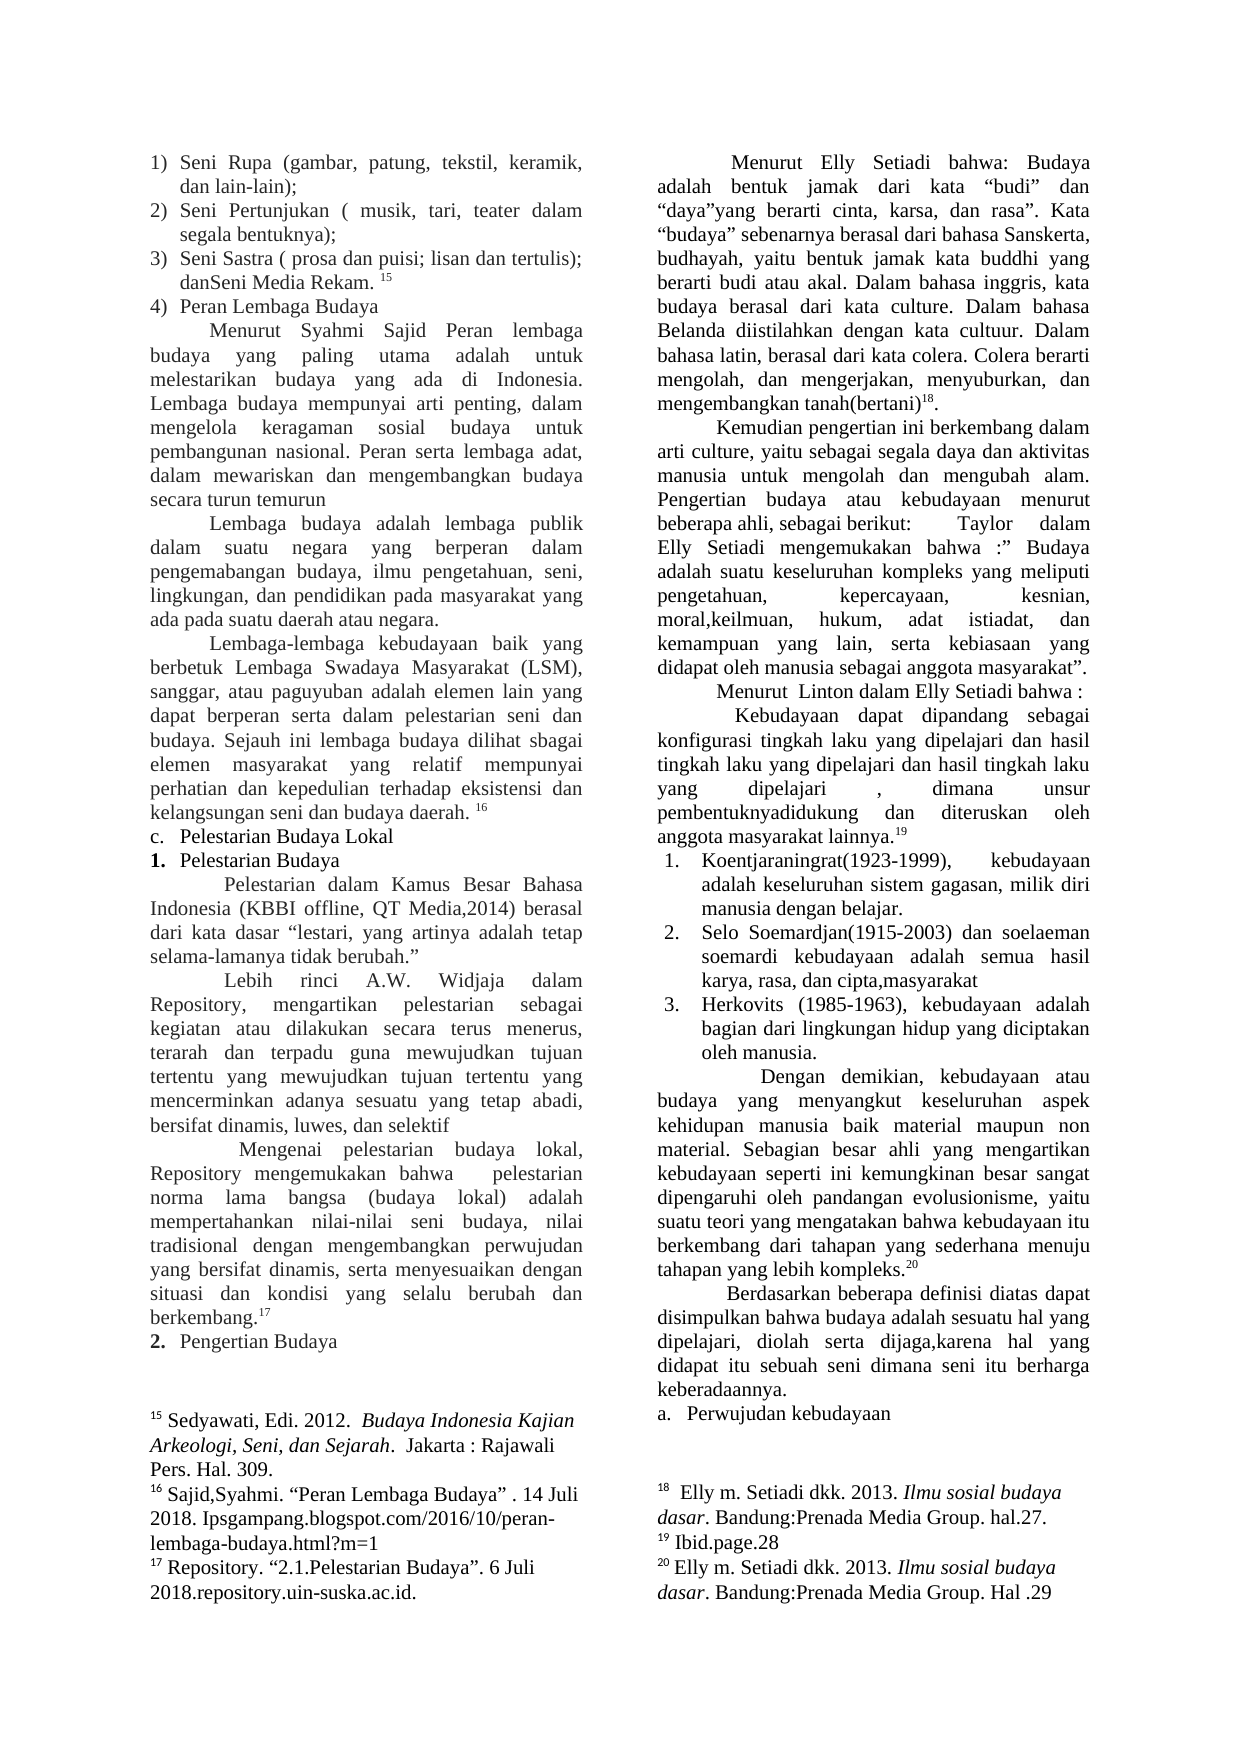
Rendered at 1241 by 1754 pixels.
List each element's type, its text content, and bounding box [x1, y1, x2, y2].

list Pelestarian Budaya Lokal [150, 824, 583, 848]
list Pelestarian Budaya [150, 848, 583, 872]
list Kebudayaan dapat dipandang sebagai konfigurasi tingkah laku yang dipelajari dan hasil tingkah laku yang dipelajari dan hasil tingkah laku yang dipelajari , dimana unsur pembentuknyadidukung dan diteruskan oleh anggota masyarakat lainnya. [657, 703, 1090, 848]
list Pengertian Budaya [150, 1329, 583, 1353]
list Herkovits (1985-1963), kebudayaan adalah bagian dari lingkungan hidup yang diciptakan oleh manusia. [664, 992, 1090, 1064]
list Berdasarkan beberapa definisi diatas dapat disimpulkan bahwa budaya adalah sesuatu hal yang dipelajari, diolah serta dijaga,karena hal yang didapat itu sebuah seni dimana seni itu berharga keberadaannya. [657, 1281, 1090, 1401]
list Pelestarian dalam Kamus Besar Bahasa Indonesia (KBBI offline, QT Media,2014) berasal dari kata dasar “lestari, yang artinya adalah tetap selama-lamanya tidak berubah.” [150, 872, 583, 968]
list Selo Soemardjan(1915-2003) dan soelaeman soemardi kebudayaan adalah semua hasil karya, rasa, dan cipta,masyarakat [664, 920, 1090, 992]
list Lembaga budaya adalah lembaga publik dalam suatu negara yang berperan dalam pengemabangan budaya, ilmu pengetahuan, seni, lingkungan, dan pendidikan pada masyarakat yang ada pada suatu daerah atau negara. [150, 511, 583, 631]
list Menurut Linton dalam Elly Setiadi bahwa : [657, 679, 1090, 703]
list Seni Pertunjukan ( musik, tari, teater dalam segala bentuknya); [150, 198, 583, 246]
list Seni Sastra ( prosa dan puisi; lisan dan tertulis); danSeni Media Rekam. [150, 246, 583, 294]
list Kemudian pengertian ini berkembang dalam arti culture, yaitu sebagai segala daya dan aktivitas manusia untuk mengolah dan mengubah alam. Pengertian budaya atau kebudayaan menurut beberapa ahli, sebagai berikut: Taylor dalam Elly Setiadi mengemukakan bahwa :” Budaya adalah suatu keseluruhan kompleks yang meliputi pengetahuan, kepercayaan, kesnian, moral,keilmuan, hukum, adat istiadat, dan kemampuan yang lain, serta kebiasaan yang didapat oleh manusia sebagai anggota masyarakat”. [657, 415, 1090, 679]
list Menurut Elly Setiadi bahwa: Budaya adalah bentuk jamak dari kata “budi” dan “daya”yang berarti cinta, karsa, dan rasa”. Kata “budaya” sebenarnya berasal dari bahasa Sanskerta, budhayah, yaitu bentuk jamak kata buddhi yang berarti budi atau akal. Dalam bahasa inggris, kata budaya berasal dari kata culture. Dalam bahasa Belanda diistilahkan dengan kata cultuur. Dalam bahasa latin, berasal dari kata colera. Colera berarti mengolah, dan mengerjakan, menyuburkan, dan mengembangkan tanah(bertani). [657, 150, 1090, 415]
list Lembaga-lembaga kebudayaan baik yang berbetuk Lembaga Swadaya Masyarakat (LSM), sanggar, atau paguyuban adalah elemen lain yang dapat berperan serta dalam pelestarian seni dan budaya. Sejauh ini lembaga budaya dilihat sbagai elemen masyarakat yang relatif mempunyai perhatian dan kepedulian terhadap eksistensi dan kelangsungan seni dan budaya daerah. [150, 631, 583, 824]
list Perwujudan kebudayaan [657, 1401, 1090, 1425]
list Lebih rinci A.W. Widjaja dalam Repository, mengartikan pelestarian sebagai kegiatan atau dilakukan secara terus menerus, terarah dan terpadu guna mewujudkan tujuan tertentu yang mewujudkan tujuan tertentu yang mencerminkan adanya sesuatu yang tetap abadi, bersifat dinamis, luwes, dan selektif [150, 968, 583, 1137]
list Mengenai pelestarian budaya lokal, Repository mengemukakan bahwa pelestarian norma lama bangsa (budaya lokal) adalah mempertahankan nilai-nilai seni budaya, nilai tradisional dengan mengembangkan perwujudan yang bersifat dinamis, serta menyesuaikan dengan situasi dan kondisi yang selalu berubah dan berkembang. [150, 1137, 583, 1329]
list Seni Rupa (gambar, patung, tekstil, keramik, dan lain-lain); [150, 150, 583, 198]
list Koentjaraningrat(1923-1999), kebudayaan adalah keseluruhan sistem gagasan, milik diri manusia dengan belajar. [664, 848, 1090, 920]
list Menurut Syahmi Sajid Peran lembaga budaya yang paling utama adalah untuk melestarikan budaya yang ada di Indonesia. Lembaga budaya mempunyai arti penting, dalam mengelola keragaman sosial budaya untuk pembangunan nasional. Peran serta lembaga adat, dalam mewariskan dan mengembangkan budaya secara turun temurun [150, 318, 583, 511]
list Peran Lembaga Budaya [150, 294, 583, 318]
list Dengan demikian, kebudayaan atau budaya yang menyangkut keseluruhan aspek kehidupan manusia baik material maupun non material. Sebagian besar ahli yang mengartikan kebudayaan seperti ini kemungkinan besar sangat dipengaruhi oleh pandangan evolusionisme, yaitu suatu teori yang mengatakan bahwa kebudayaan itu berkembang dari tahapan yang sederhana menuju tahapan yang lebih kompleks. [657, 1064, 1090, 1281]
